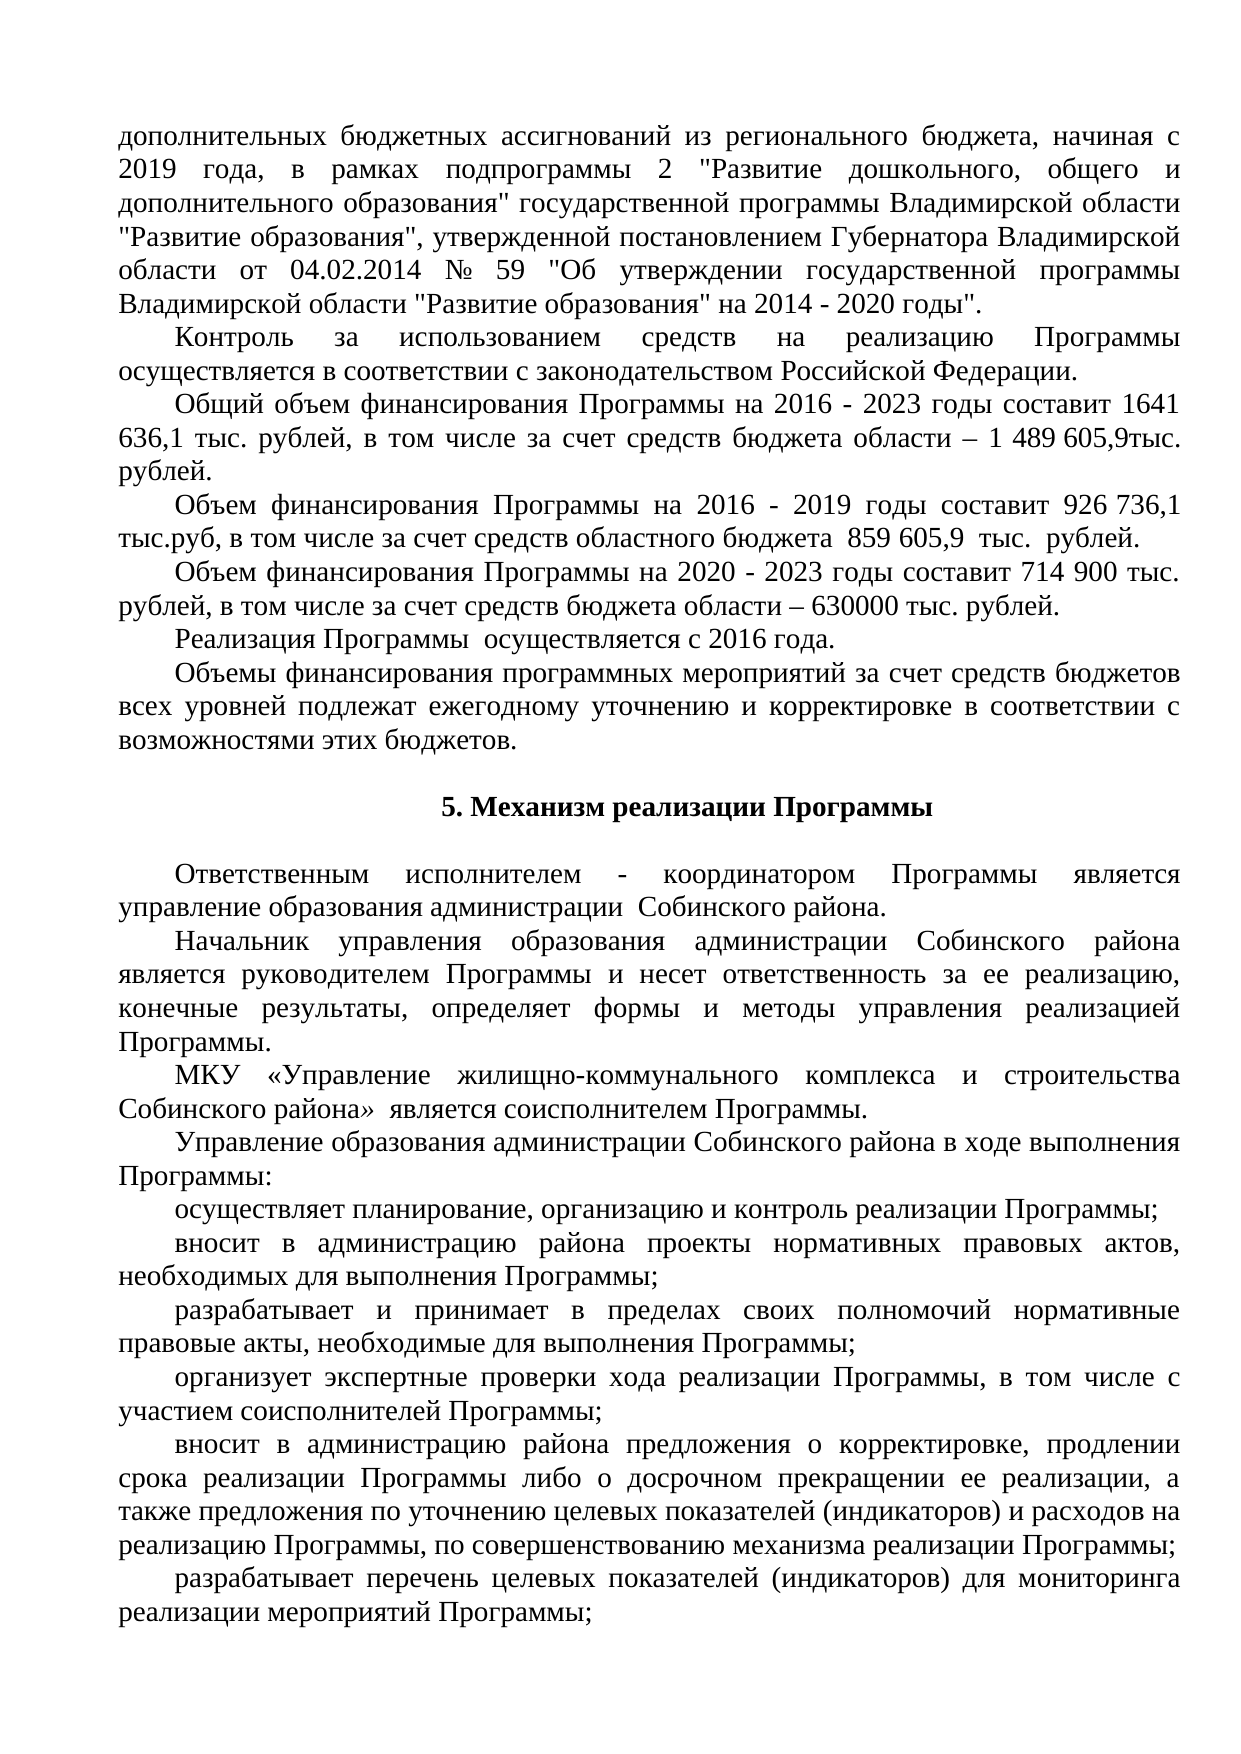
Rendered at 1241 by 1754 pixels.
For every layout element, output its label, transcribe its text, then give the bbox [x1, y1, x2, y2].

text Контроль за использованием средств на реализацию Программы осуществляется в соответствии с законодательством Российской Федерации. [118, 319, 1181, 386]
text Ответственным исполнителем - координатором Программы является управление образования администрации Собинского района. [118, 856, 1181, 923]
text 5. Механизм реализации Программы [118, 789, 1181, 822]
text Начальник управления образования администрации Собинского района является руководителем Программы и несет ответственность за ее реализацию, конечные результаты, определяет формы и методы управления реализацией Программы. [118, 923, 1181, 1057]
text разрабатывает перечень целевых показателей (индикаторов) для мониторинга реализации мероприятий Программы; [118, 1560, 1181, 1627]
text МКУ «Управление жилищно-коммунального комплекса и строительства Собинского района» является соисполнителем Программы. [118, 1057, 1181, 1124]
text организует экспертные проверки хода реализации Программы, в том числе с участием соисполнителей Программы; [118, 1359, 1181, 1426]
text вносит в администрацию района предложения о корректировке, продлении срока реализации Программы либо о досрочном прекращении ее реализации, а также предложения по уточнению целевых показателей (индикаторов) и расходов на реализацию Программы, по совершенствованию механизма реализации Программы; [118, 1426, 1181, 1560]
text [118, 118, 1181, 319]
text Управление образования администрации Собинского района в ходе выполнения Программы: [118, 1124, 1181, 1191]
text вносит в администрацию района проекты нормативных правовых актов, необходимых для выполнения Программы; [118, 1225, 1181, 1292]
text разрабатывает и принимает в пределах своих полномочий нормативные правовые акты, необходимые для выполнения Программы; [118, 1292, 1181, 1359]
text осуществляет планирование, организацию и контроль реализации Программы; [118, 1191, 1181, 1225]
text Объем финансирования Программы на 2016 - 2019 годы составит 926 736,1 тыс.руб, в том числе за счет средств областного бюджета 859 605,9 тыс. рублей. [118, 487, 1181, 554]
text Реализация Программы осуществляется с 2016 года. [118, 621, 1181, 655]
text Объем финансирования Программы на 2020 - 2023 годы составит 714 900 тыс. рублей, в том числе за счет средств бюджета области – 630000 тыс. рублей. [118, 554, 1181, 621]
text Общий объем финансирования Программы на 2016 - 2023 годы составит 1641 636,1 тыс. рублей, в том числе за счет средств бюджета области – 1 489 605,9тыс. рублей. [118, 386, 1181, 487]
text Объемы финансирования программных мероприятий за счет средств бюджетов всех уровней подлежат ежегодному уточнению и корректировке в соответствии с возможностями этих бюджетов. [118, 655, 1181, 755]
